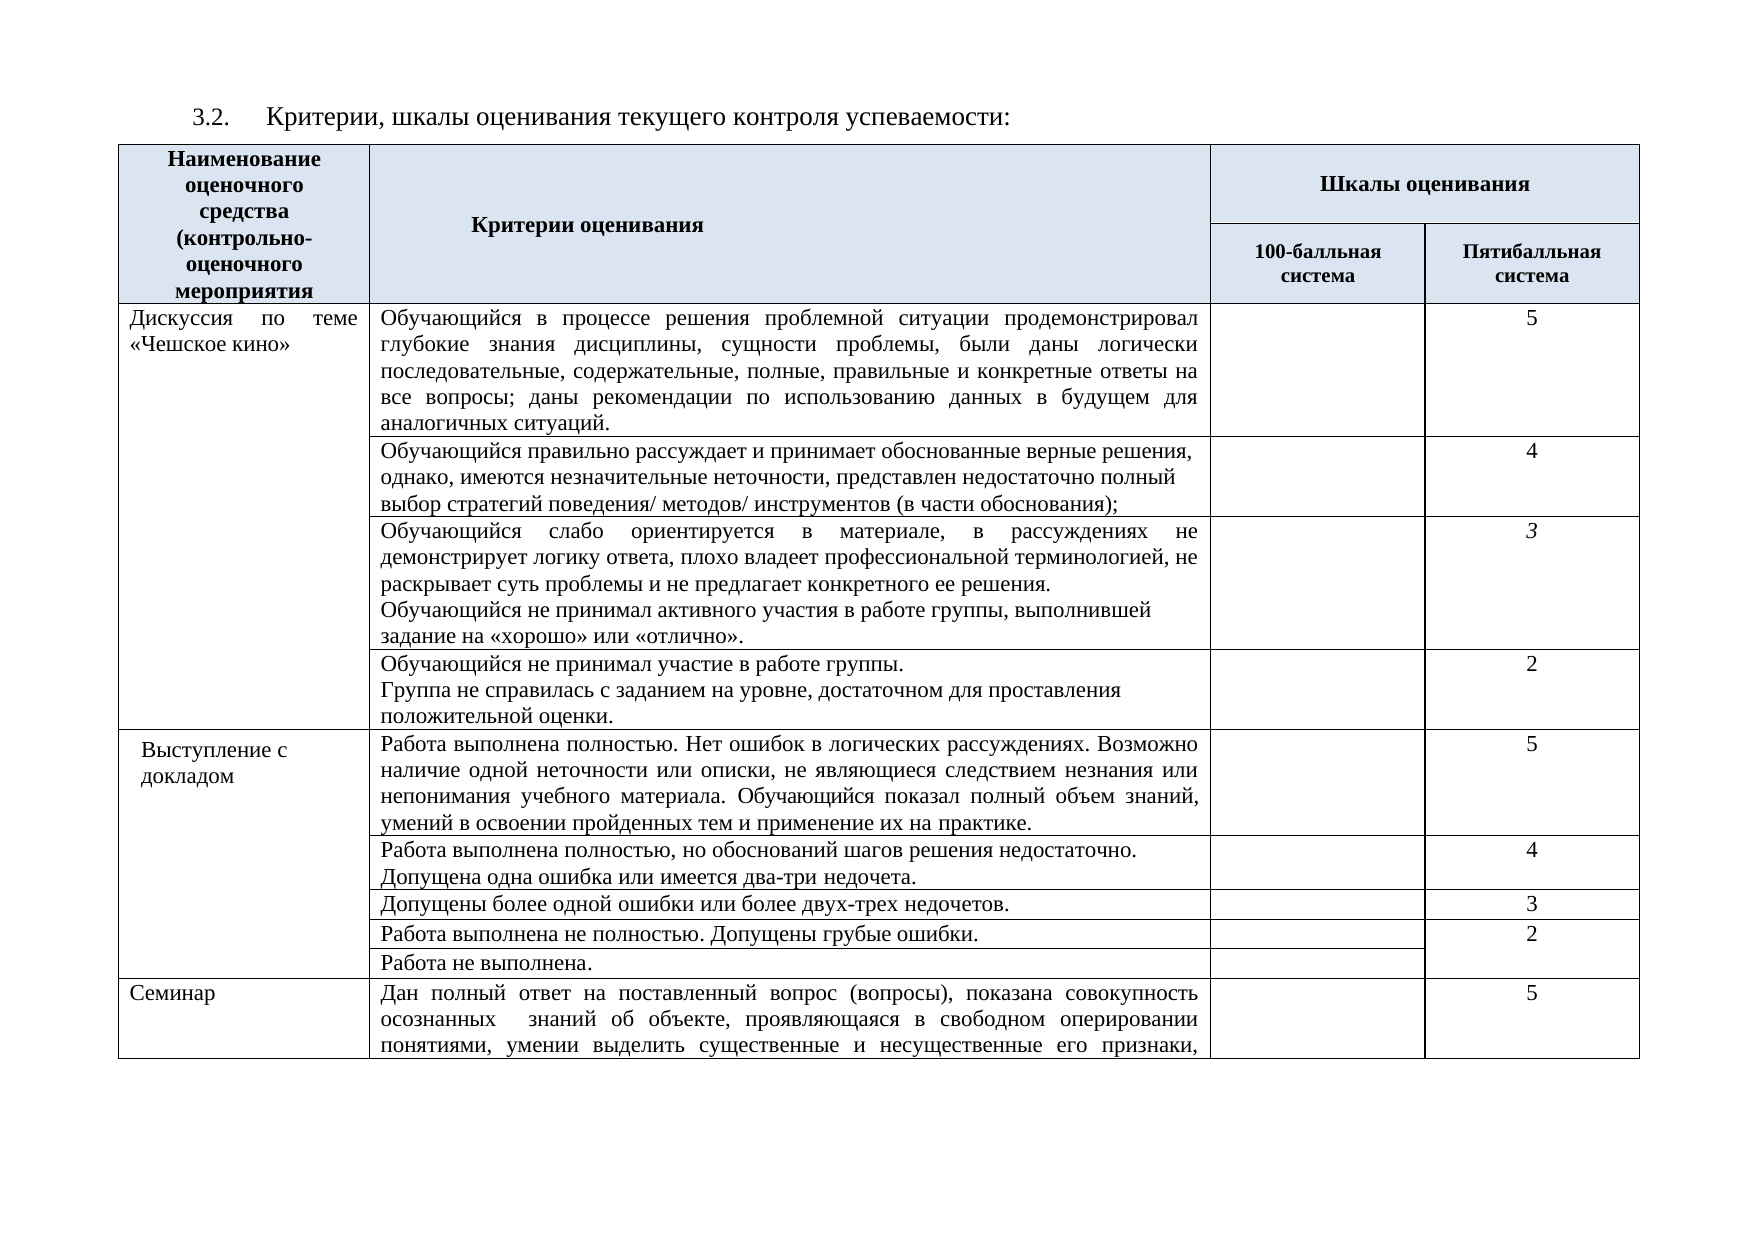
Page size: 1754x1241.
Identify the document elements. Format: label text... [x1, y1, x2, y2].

table_header Критерии оценивания [370, 145, 1210, 303]
table_cell Обучающийся слабо ориентируется в материале, в рассуждениях не демонстрирует логику ответа, плохо владеет профессиональной терминологией, не раскрывает суть проблемы и не предлагает конкретного ее решения. Обучающийся не принимал активного участия в работе группы, выполнившей задание на «хорошо» или «отлично». [370, 517, 1210, 649]
table_cell [1211, 437, 1424, 516]
table_cell Работа не выполнена. [370, 949, 1210, 977]
table_cell Работа выполнена полностью. Нет ошибок в логических рассуждениях. Возможно наличие одной неточности или описки, не являющиеся следствием незнания или непонимания учебного материала. Обучающийся показал полный объем знаний, умений в освоении пройденных тем и применение их на практике. [370, 730, 1210, 835]
table_cell 2 [1426, 920, 1639, 977]
table_cell Обучающийся в процессе решения проблемной ситуации продемонстрировал глубокие знания дисциплины, сущности проблемы, были даны логически последовательные, содержательные, полные, правильные и конкретные ответы на все вопросы; даны рекомендации по использованию данных в будущем для аналогичных ситуаций. [370, 304, 1210, 436]
table_cell 4 [1426, 437, 1639, 516]
table_cell [1211, 920, 1424, 948]
table_cell 5 [1426, 979, 1639, 1058]
table_cell 5 [1426, 730, 1639, 835]
table_cell Дискуссия по теме «Чешское кино» [119, 304, 369, 729]
table_cell Обучающийся правильно рассуждает и принимает обоснованные верные решения, однако, имеются незначительные неточности, представлен недостаточно полный выбор стратегий поведения/ методов/ инструментов (в части обоснования); [370, 437, 1210, 516]
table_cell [370, 979, 1210, 1058]
table_cell 100-балльная система [1211, 224, 1424, 303]
subtitle Критерии, шкалы оценивания текущего контроля успеваемости: [192, 100, 1636, 131]
table_header Наименование оценочного средства (контрольно-оценочного мероприятия [119, 145, 369, 303]
table_cell Работа выполнена полностью, но обоснований шагов решения недостаточно. Допущена одна ошибка или имеется два-три недочета. [370, 836, 1210, 889]
table_cell Семинар [119, 979, 369, 1058]
table_cell 3 [1426, 890, 1639, 918]
table_cell [1211, 890, 1424, 918]
table_cell Пятибалльная система [1426, 224, 1639, 303]
table_cell Обучающийся не принимал участие в работе группы. Группа не справилась с заданием на уровне, достаточном для проставления положительной оценки. [370, 650, 1210, 729]
table_cell [1211, 730, 1424, 835]
table_cell [1211, 979, 1424, 1058]
table_cell Работа выполнена не полностью. Допущены грубые ошибки. [370, 920, 1210, 948]
table_cell 3 [1426, 517, 1639, 649]
table_cell Допущены более одной ошибки или более двух-трех недочетов. [370, 890, 1210, 918]
table_cell 4 [1426, 836, 1639, 889]
table_cell [1211, 517, 1424, 649]
table_cell Выступление с докладом [119, 730, 369, 977]
table_cell [1211, 949, 1424, 977]
table_cell 5 [1426, 304, 1639, 436]
table_header Шкалы оценивания [1211, 145, 1639, 222]
table_cell [1211, 836, 1424, 889]
table_cell 2 [1426, 650, 1639, 729]
table_cell [1211, 650, 1424, 729]
table_cell [1211, 304, 1424, 436]
